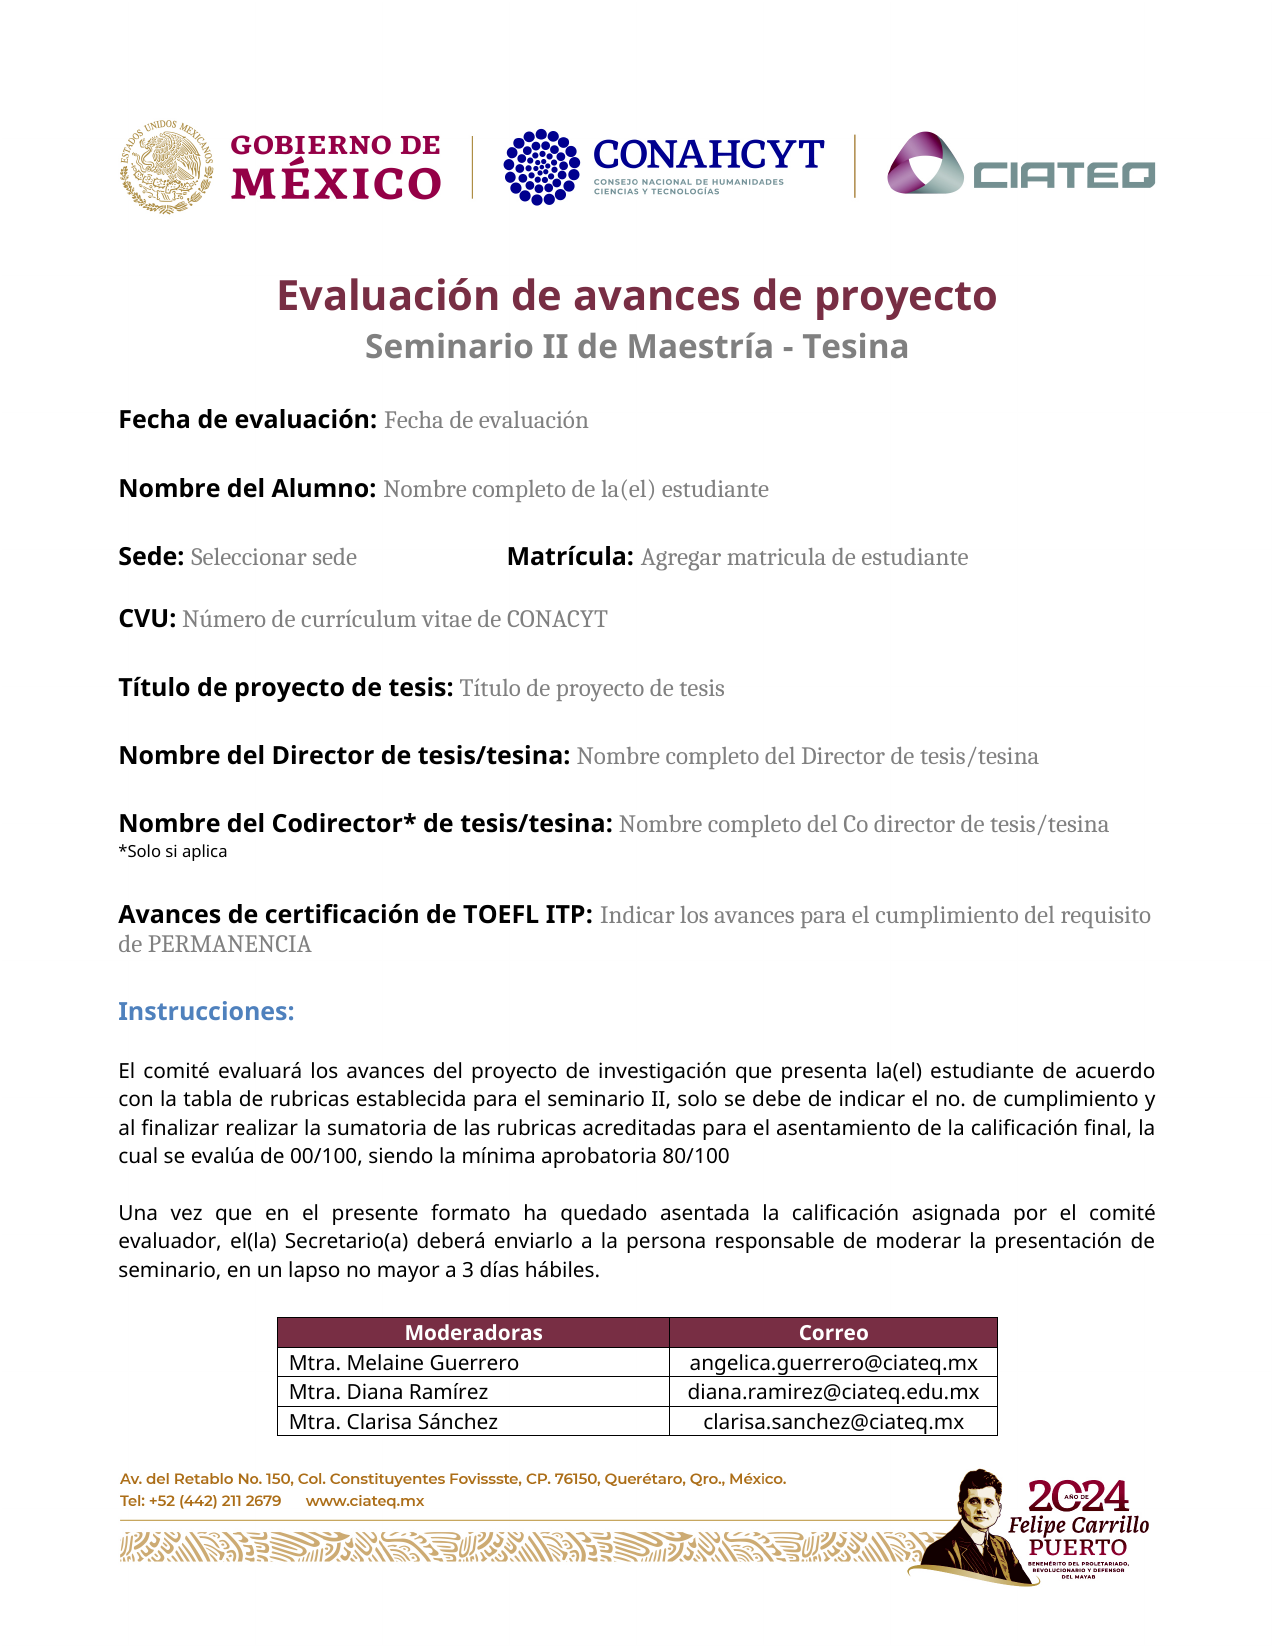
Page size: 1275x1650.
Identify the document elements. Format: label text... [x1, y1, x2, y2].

text CVU: [118, 601, 1157, 635]
table_header Moderadoras [278, 1318, 669, 1347]
text Fecha de evaluación: [118, 402, 1157, 436]
text Una vez que en el presente formato ha quedado asentada la calificación asignada por el comité evaluador, el(la) Secretario(a) deberá enviarlo a la persona responsable de moderar la presentación de seminario, en un lapso no mayor a 3 días hábiles. [118, 1198, 1157, 1283]
text El comité evaluará los avances del proyecto de investigación que presenta la(el) estudiante de acuerdo con la tabla de rubricas establecida para el seminario II, solo se debe de indicar el no. de cumplimiento y al finalizar realizar la sumatoria de las rubricas acreditadas para el asentamiento de la calificación final, la cual se evalúa de 00/100, siendo la mínima aprobatoria 80/100 [118, 1056, 1157, 1169]
text Instrucciones: [118, 993, 1157, 1027]
table_cell Mtra. Melaine Guerrero [278, 1348, 669, 1376]
text *Solo si aplica [118, 839, 1157, 862]
picture [2, 2, 1272, 1646]
text Nombre del Alumno: [118, 470, 1157, 504]
text Avances de certificación de TOEFL ITP: [118, 896, 1157, 959]
text Evaluación de avances de proyecto [118, 266, 1157, 323]
text Seminario II de Maestría - Tesina [118, 323, 1157, 368]
text Nombre del Codirector* de tesis/tesina: [118, 806, 1157, 839]
table_cell Mtra. Clarisa Sánchez [278, 1407, 669, 1435]
table_cell diana.ramirez@ciateq.edu.mx [670, 1377, 997, 1406]
table_cell Mtra. Diana Ramírez [278, 1377, 669, 1406]
table_cell angelica.guerrero@ciateq.mx [670, 1348, 997, 1376]
text Nombre del Director de tesis/tesina: [118, 737, 1157, 771]
table_header Correo [670, 1318, 997, 1347]
table_cell clarisa.sanchez@ciateq.mx [670, 1407, 997, 1435]
text Sede: Matrícula: [118, 538, 1157, 572]
text Título de proyecto de tesis: [118, 669, 1157, 703]
